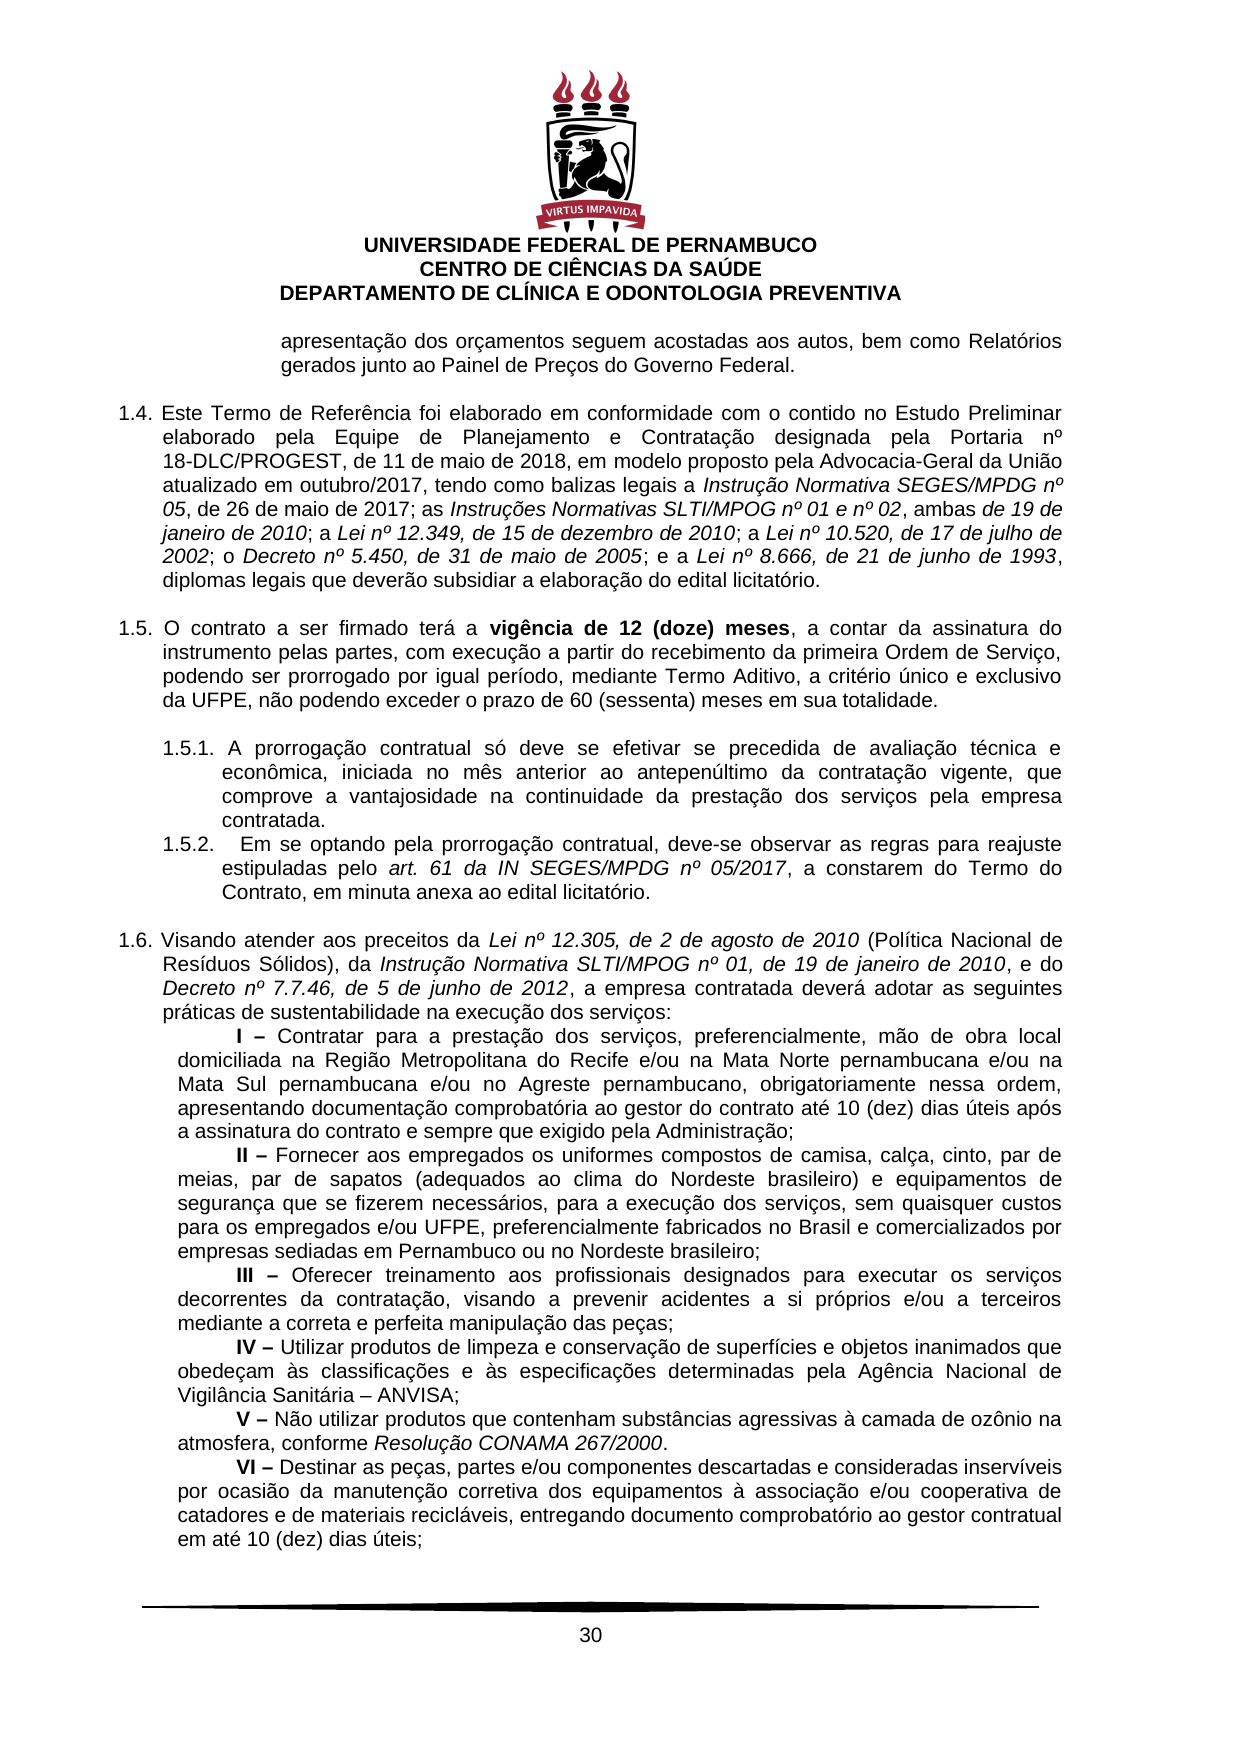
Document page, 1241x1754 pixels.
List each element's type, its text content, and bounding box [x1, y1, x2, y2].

text III – Oferecer treinamento aos profissionais designados para executar os serviços decorrentes da contratação, visando a prevenir acidentes a si próprios e/ou a terceiros mediante a correta e perfeita manipulação das peças; [177, 1263, 1063, 1335]
text V – Não utilizar produtos que contenham substâncias agressivas à camada de ozônio na atmosfera, conforme Resolução CONAMA 267/2000. [177, 1407, 1063, 1455]
text VI – Destinar as peças, partes e/ou componentes descartadas e consideradas inservíveis por ocasião da manutenção corretiva dos equipamentos à associação e/ou cooperativa de catadores e de materiais recicláveis, entregando documento comprobatório ao gestor contratual em até 10 (dez) dias úteis; [177, 1455, 1063, 1551]
text 1.6. Visando atender aos preceitos da Lei nº 12.305, de 2 de agosto de 2010 (Política Nacional de Resíduos Sólidos), da Instrução Normativa SLTI/MPOG nº 01, de 19 de janeiro de 2010, e do Decreto nº 7.7.46, de 5 de junho de 2012, a empresa contratada deverá adotar as seguintes práticas de sustentabilidade na execução dos serviços: [118, 928, 1063, 1023]
picture [536, 70, 646, 233]
text 1.5.2. Em se optando pela prorrogação contratual, deve-se observar as regras para reajuste estipuladas pelo art. 61 da IN SEGES/MPDG nº 05/2017, a constarem do Termo do Contrato, em minuta anexa ao edital licitatório. [162, 832, 1063, 904]
text II – Fornecer aos empregados os uniformes compostos de camisa, calça, cinto, par de meias, par de sapatos (adequados ao clima do Nordeste brasileiro) e equipamentos de segurança que se fizerem necessários, para a execução dos serviços, sem quaisquer custos para os empregados e/ou UFPE, preferencialmente fabricados no Brasil e comercializados por empresas sediadas em Pernambuco ou no Nordeste brasileiro; [177, 1143, 1063, 1263]
text I – Contratar para a prestação dos serviços, preferencialmente, mão de obra local domiciliada na Região Metropolitana do Recife e/ou na Mata Norte pernambucana e/ou na Mata Sul pernambucana e/ou no Agreste pernambucano, obrigatoriamente nessa ordem, apresentando documentação comprobatória ao gestor do contrato até 10 (dez) dias úteis após a assinatura do contrato e sempre que exigido pela Administração; [177, 1023, 1063, 1143]
text IV – Utilizar produtos de limpeza e conservação de superfícies e objetos inanimados que obedeçam às classificações e às especificações determinadas pela Agência Nacional de Vigilância Sanitária – ANVISA; [177, 1335, 1063, 1407]
text 1.5.1. A prorrogação contratual só deve se efetivar se precedida de avaliação técnica e econômica, iniciada no mês anterior ao antepenúltimo da contratação vigente, que comprove a vantajosidade na continuidade da prestação dos serviços pela empresa contratada. [162, 736, 1063, 832]
text 1.4. Este Termo de Referência foi elaborado em conformidade com o contido no Estudo Preliminar elaborado pela Equipe de Planejamento e Contratação designada pela Portaria nº 18-DLC/PROGEST, de 11 de maio de 2018, em modelo proposto pela Advocacia-Geral da União atualizado em outubro/2017, tendo como balizas legais a Instrução Normativa SEGES/MPDG nº 05, de 26 de maio de 2017; as Instruções Normativas SLTI/MPOG nº 01 e nº 02, ambas de 19 de janeiro de 2010; a Lei nº 12.349, de 15 de dezembro de 2010; a Lei nº 10.520, de 17 de julho de 2002; o Decreto nº 5.450, de 31 de maio de 2005; e a Lei nº 8.666, de 21 de junho de 1993, diplomas legais que deverão subsidiar a elaboração do edital licitatório. [118, 401, 1063, 592]
text 1.5. O contrato a ser firmado terá a vigência de 12 (doze) meses, a contar da assinatura do instrumento pelas partes, com execução a partir do recebimento da primeira Ordem de Serviço, podendo ser prorrogado por igual período, mediante Termo Aditivo, a critério único e exclusivo da UFPE, não podendo exceder o prazo de 60 (sessenta) meses em sua totalidade. [118, 616, 1063, 712]
